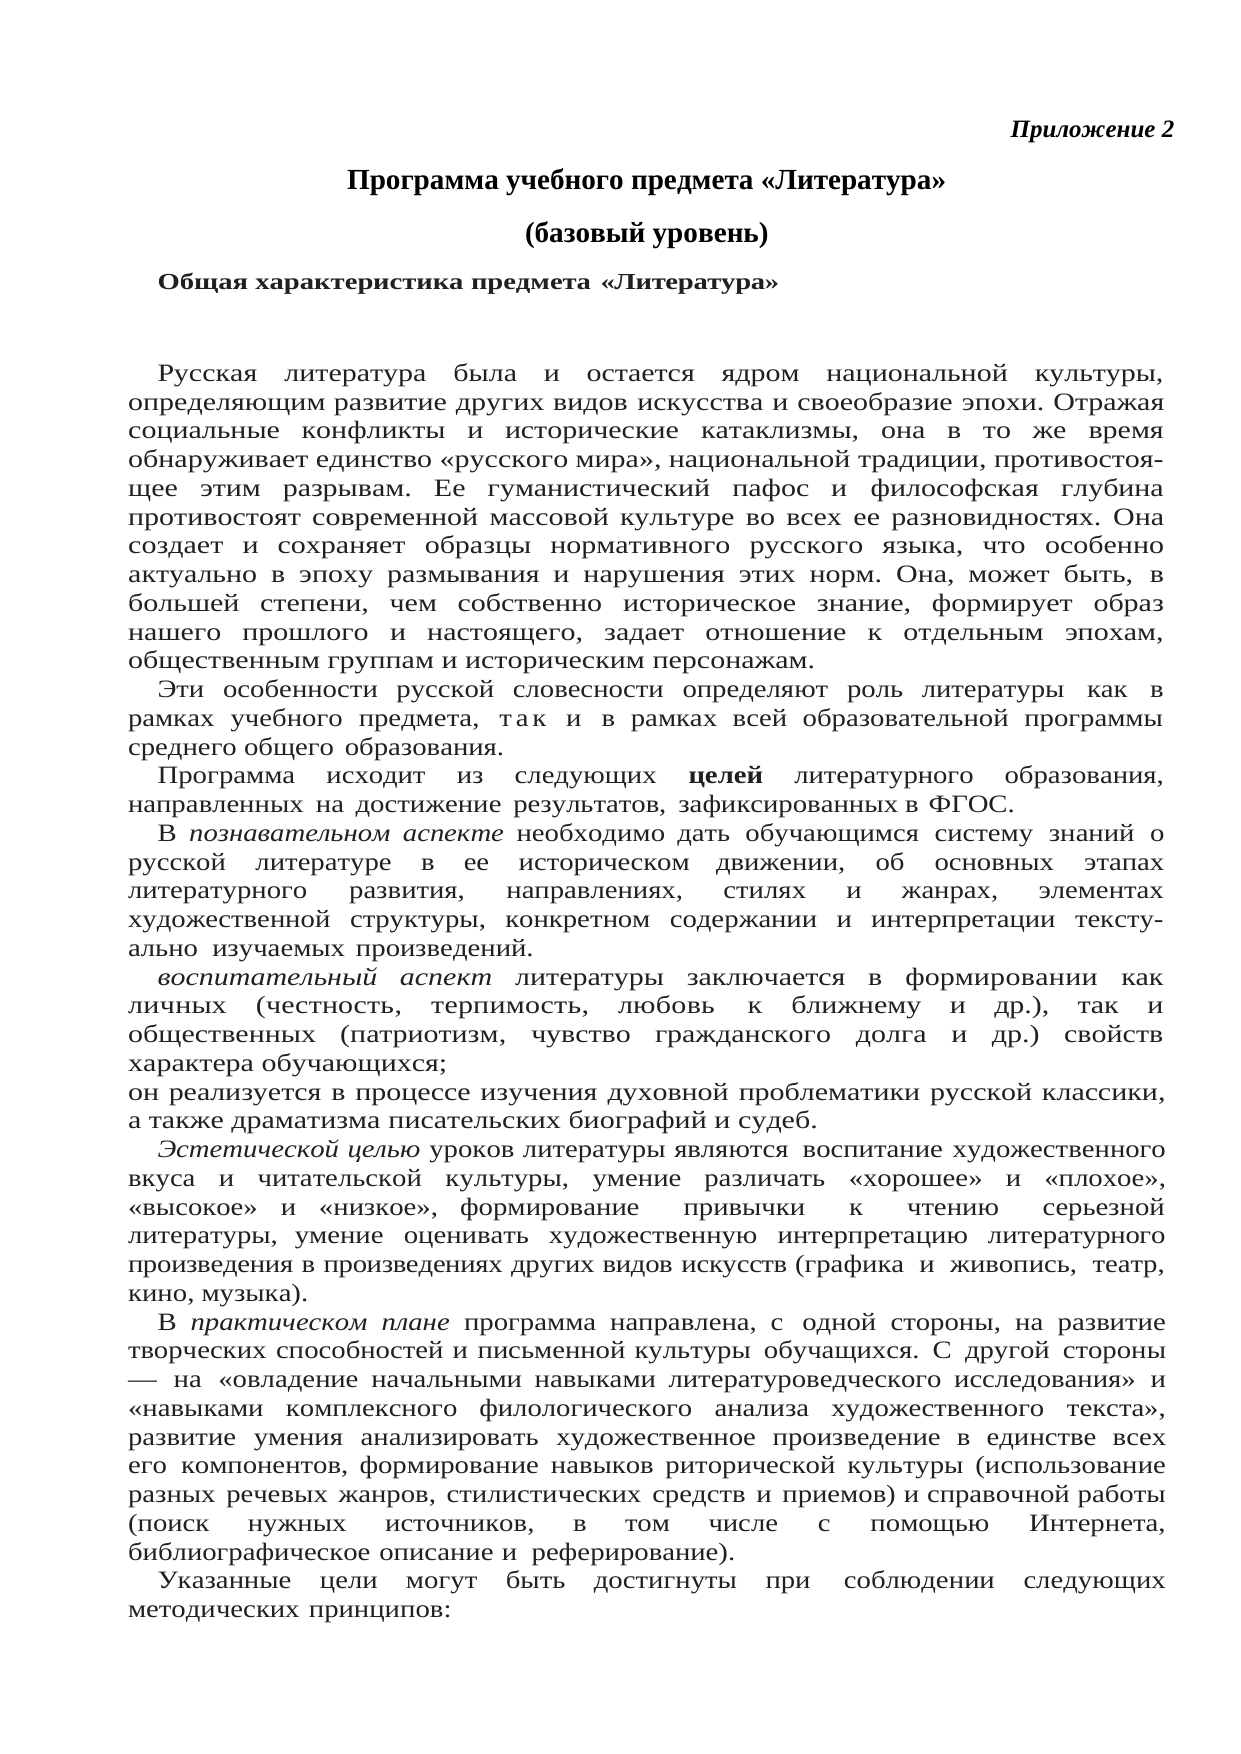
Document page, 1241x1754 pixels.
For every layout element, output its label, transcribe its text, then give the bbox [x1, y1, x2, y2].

text (базовый уровень) [117, 215, 1176, 248]
text Общая характеристика предмета «Литература» [157, 268, 1092, 294]
text Программа учебного предмета «Литература» [117, 162, 1176, 196]
text Эти особенности русской словесности определяют роль литературы как в рамках учебного предмета, так и в рамках всей образовательной программы среднего общего образования. [128, 674, 1163, 761]
text Русская литература была и остается ядром национальной культуры, определяющим развитие других видов искусства и своеобразие эпохи. Отражая социальные конфликты и исторические катаклизмы, она в то же время обнаруживает единство «русского мира», национальной традиции, противостоя- щее этим разрывам. Ее гуманистический пафос и философская глубина противостоят современной массовой культуре во всех ее разновидностях. Она создает и сохраняет образцы нормативного русского языка, что особенно актуально в эпоху размывания и нарушения этих норм. Она, может быть, в большей степени, чем собственно историческое знание, формирует образ нашего прошлого и настоящего, задает отношение к отдельным эпохам, общественным группам и историческим персонажам. [128, 358, 1164, 674]
text В практическом плане программа направлена, с одной стороны, на развитие творческих способностей и письменной культуры обучащихся. С другой стороны — на «овладение начальными навыками литературоведческого исследования» и «навыками комплексного филологического анализа художественного текста», развитие умения анализировать художественное произведение в единстве всех его компонентов, формирование навыков риторической культуры (использование разных речевых жанров, стилистических средств и приемов) и справочной работы (поиск нужных источников, в том числе с помощью Интернета, библиографическое описание и реферирование). [128, 1307, 1166, 1566]
text воспитательный аспект литературы заключается в формировании как личных (честность, терпимость, любовь к ближнему и др.), так и общественных (патриотизм, чувство гражданского долга и др.) свойств характера обучающихся; [128, 962, 1164, 1077]
text Эстетической целью уроков литературы являются воспитание художественного вкуса и читательской культуры, умение различать «хорошее» и «плохое», «высокое» и «низкое», формирование привычки к чтению серьезной литературы, умение оценивать художественную интерпретацию литературного произведения в произведениях других видов искусств (графика и живопись, театр, кино, музыка). [128, 1134, 1166, 1307]
text он реализуется в процессе изучения духовной проблематики русской классики, а также драматизма писательских биографий и судеб. [128, 1077, 1166, 1134]
text Указанные цели могут быть достигнуты при соблюдении следующих методических принципов: [128, 1566, 1166, 1623]
text Приложение 2 [117, 114, 1176, 143]
text Программа исходит из следующих целей литературного образования, направленных на достижение результатов, зафиксированных в ФГОС. [128, 761, 1164, 818]
text В познавательном аспекте необходимо дать обучающимся систему знаний о русской литературе в ее историческом движении, об основных этапах литературного развития, направлениях, стилях и жанрах, элементах художественной структуры, конкретном содержании и интерпретации тексту- ально изучаемых произведений. [128, 818, 1164, 962]
